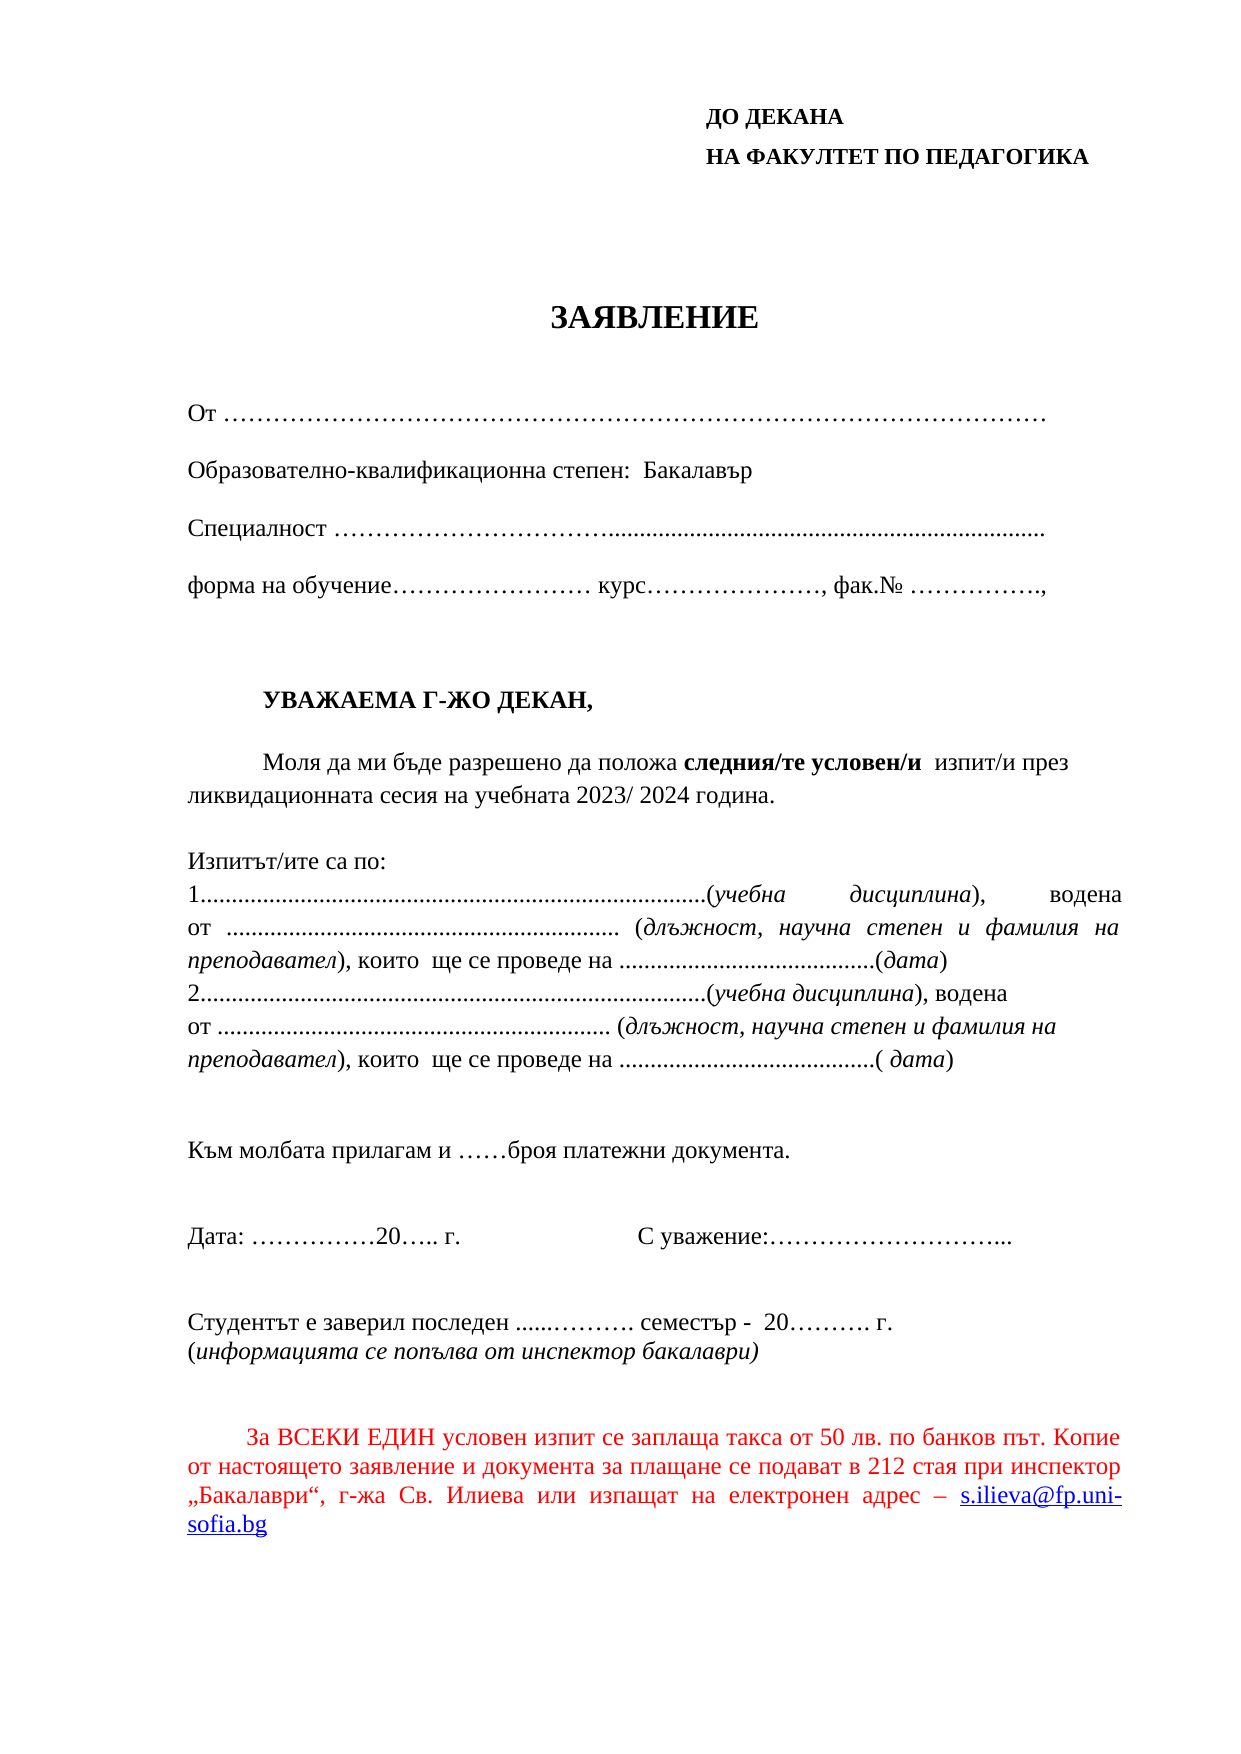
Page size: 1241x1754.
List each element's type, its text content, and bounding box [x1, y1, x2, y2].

text (информацията се попълва от инспектор бакалаври) [187, 1336, 1122, 1365]
text Моля да ми бъде разрешено да положа следния/те условен/и изпит/и през ликвидационната сесия на учебната 2023/ 2024 година. [187, 747, 1122, 809]
text Специалност ……………………………...................................................................... [187, 513, 1122, 542]
text Студентът е заверил последен ......………. семестър - 20………. г. [187, 1307, 1122, 1336]
text 2.................................................................................(учебна дисциплина), водена от ............................................................... (длъжност, научна степен и фамилия на преподавател), които ще се проведе на .........................................( дата) [187, 978, 1122, 1073]
text ЗАЯВЛЕНИЕ [187, 297, 1122, 336]
text НА ФАКУЛТЕТ ПО ПЕДАГОГИКА [562, 143, 1122, 169]
text Изпитът/ите са по: [187, 846, 1122, 875]
text Образователно-квалификационна степен: Бакалавър [187, 456, 1122, 484]
text Към молбата прилагам и ……броя платежни документа. [187, 1135, 1122, 1164]
text Дата: ……………20….. г. С уважение:………………………... [187, 1221, 1122, 1250]
text ДО ДЕКАНА [637, 103, 1122, 130]
text 1.................................................................................(учебна дисциплина), водена от ............................................................... (длъжност, научна степен и фамилия на преподавател), които ще се проведе на .........................................(дата) [187, 879, 1122, 974]
text За ВСЕКИ ЕДИН условен изпит се заплаща такса от 50 лв. по банков път. Копие от настоящето заявление и документа за плащане се подават в 212 стая при инспектор „Бакалаври“, г-жа Св. Илиева или изпащат на електронен адрес – s.ilieva@fp.uni-sofia.bg [187, 1422, 1122, 1537]
text От ……………………………………………………………………………………… [187, 398, 1122, 427]
text УВАЖАЕМА Г-ЖО ДЕКАН, [187, 686, 1122, 714]
text форма на обучение…………………… курс…………………, фак.№ ……………., [187, 571, 1122, 599]
